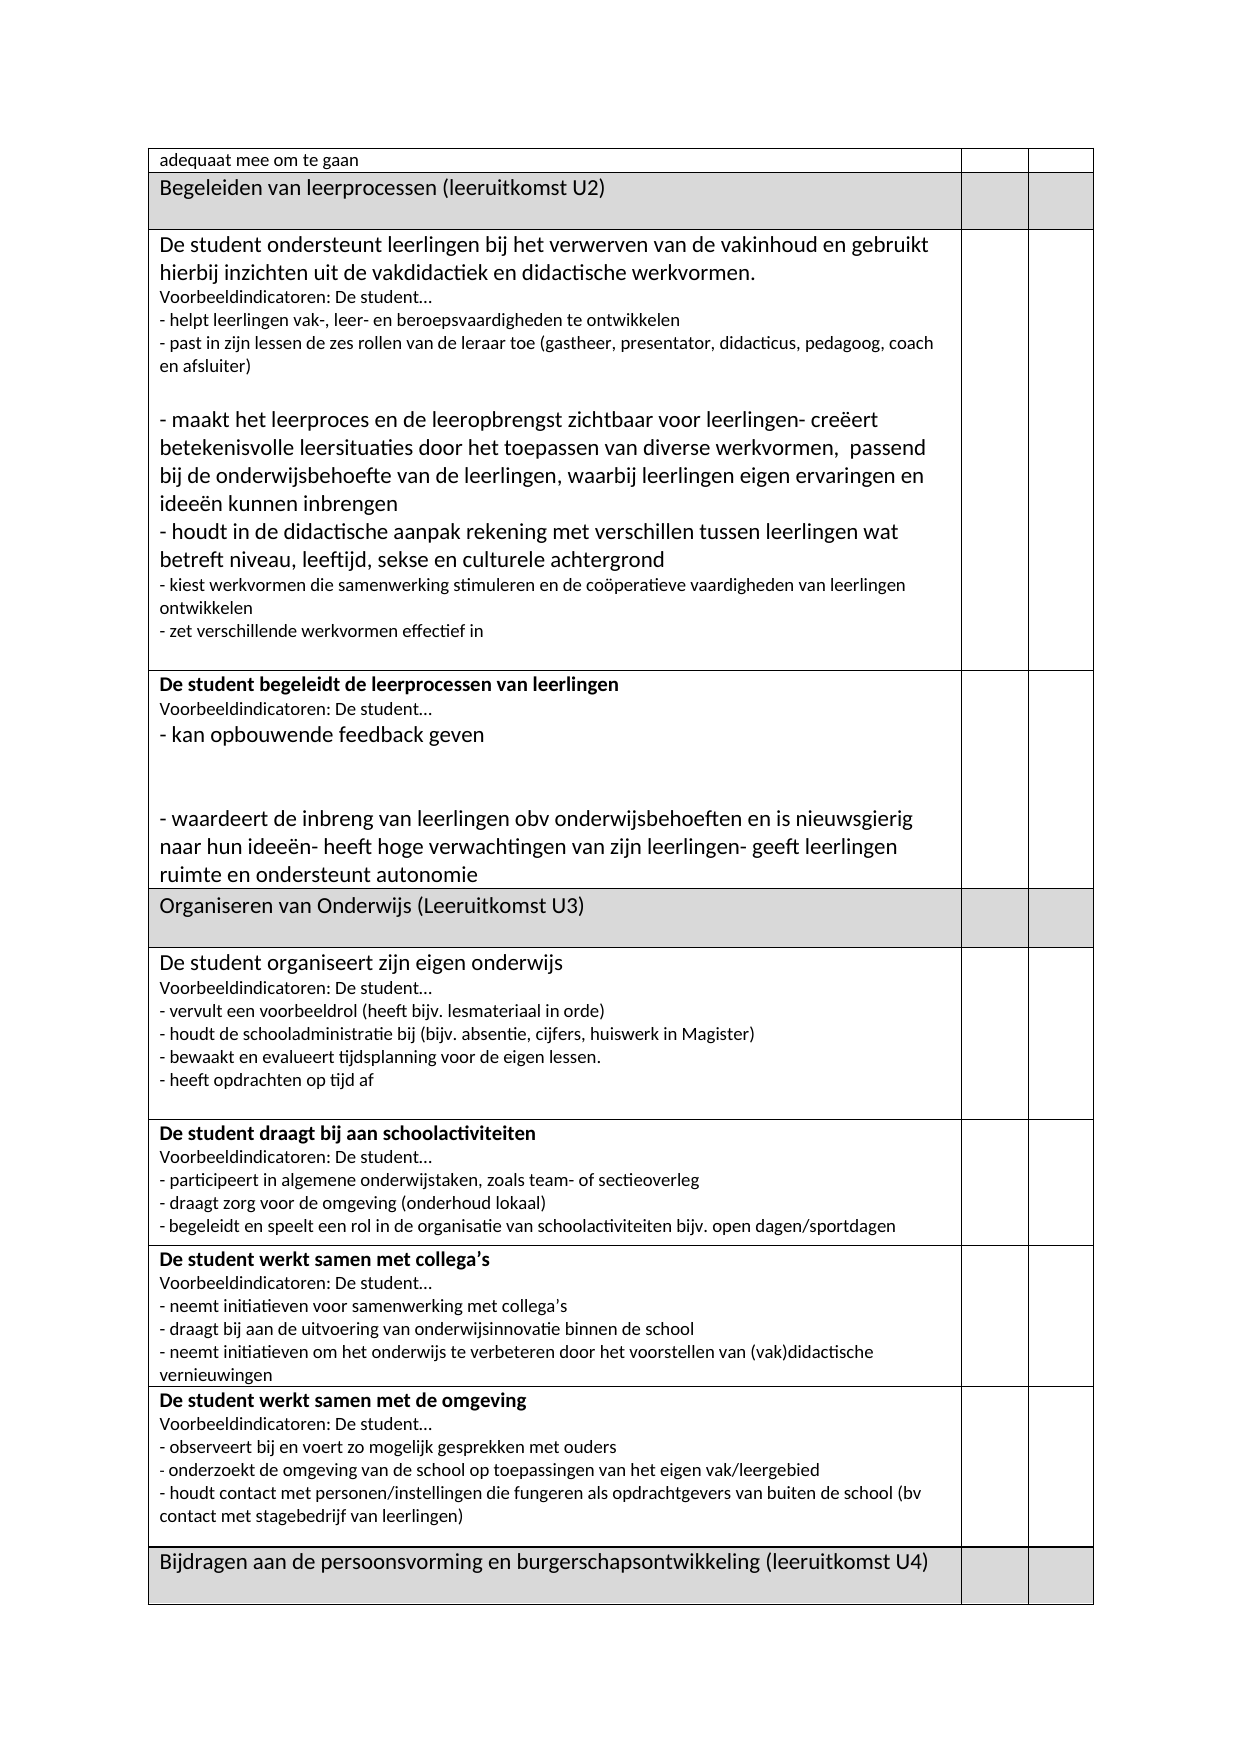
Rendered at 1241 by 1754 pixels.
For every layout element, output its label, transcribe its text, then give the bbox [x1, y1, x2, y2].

table_cell De student werkt samen met collega’s Voorbeeldindicatoren: De student… - neemt initiatieven voor samenwerking met collega’s - draagt bij aan de uitvoering van onderwijsinnovatie binnen de school - neemt initiatieven om het onderwijs te verbeteren door het voorstellen van (vak)didactische vernieuwingen [149, 1246, 961, 1386]
table_cell [149, 948, 961, 1119]
table_cell [149, 173, 961, 229]
table_cell [1029, 671, 1093, 888]
table_cell [962, 948, 1028, 1119]
table_cell [962, 149, 1028, 172]
table_cell [149, 1548, 961, 1603]
table_cell [1029, 1246, 1093, 1386]
table_cell [149, 230, 961, 670]
table_cell [962, 671, 1028, 888]
table_cell De student draagt bij aan schoolactiviteiten Voorbeeldindicatoren: De student… - participeert in algemene onderwijstaken, zoals team- of sectieoverleg - draagt zorg voor de omgeving (onderhoud lokaal) - begeleidt en speelt een rol in de organisatie van schoolactiviteiten bijv. open dagen/sportdagen [149, 1120, 961, 1245]
table_cell [1029, 1548, 1093, 1603]
table_cell [1029, 1120, 1093, 1245]
table_cell [1029, 173, 1093, 229]
table_cell [962, 173, 1028, 229]
table_cell [962, 1387, 1028, 1546]
table_cell De student werkt samen met de omgeving Voorbeeldindicatoren: De student… - observeert bij en voert zo mogelijk gesprekken met ouders - onderzoekt de omgeving van de school op toepassingen van het eigen vak/leergebied - houdt contact met personen/instellingen die fungeren als opdrachtgevers van buiten de school (bv contact met stagebedrijf van leerlingen) [149, 1387, 961, 1546]
table_cell [149, 149, 961, 172]
table_cell [1029, 948, 1093, 1119]
table_cell [962, 1548, 1028, 1603]
table_cell [962, 230, 1028, 670]
table_cell De student begeleidt de leerprocessen van leerlingen Voorbeeldindicatoren: De student… [149, 671, 961, 888]
table_cell [1029, 1387, 1093, 1546]
table_cell [1029, 889, 1093, 947]
table_cell [1029, 230, 1093, 670]
table_cell [962, 889, 1028, 947]
table_cell [962, 1246, 1028, 1386]
table_cell [149, 889, 961, 947]
table_cell [1029, 149, 1093, 172]
table_cell [962, 1120, 1028, 1245]
